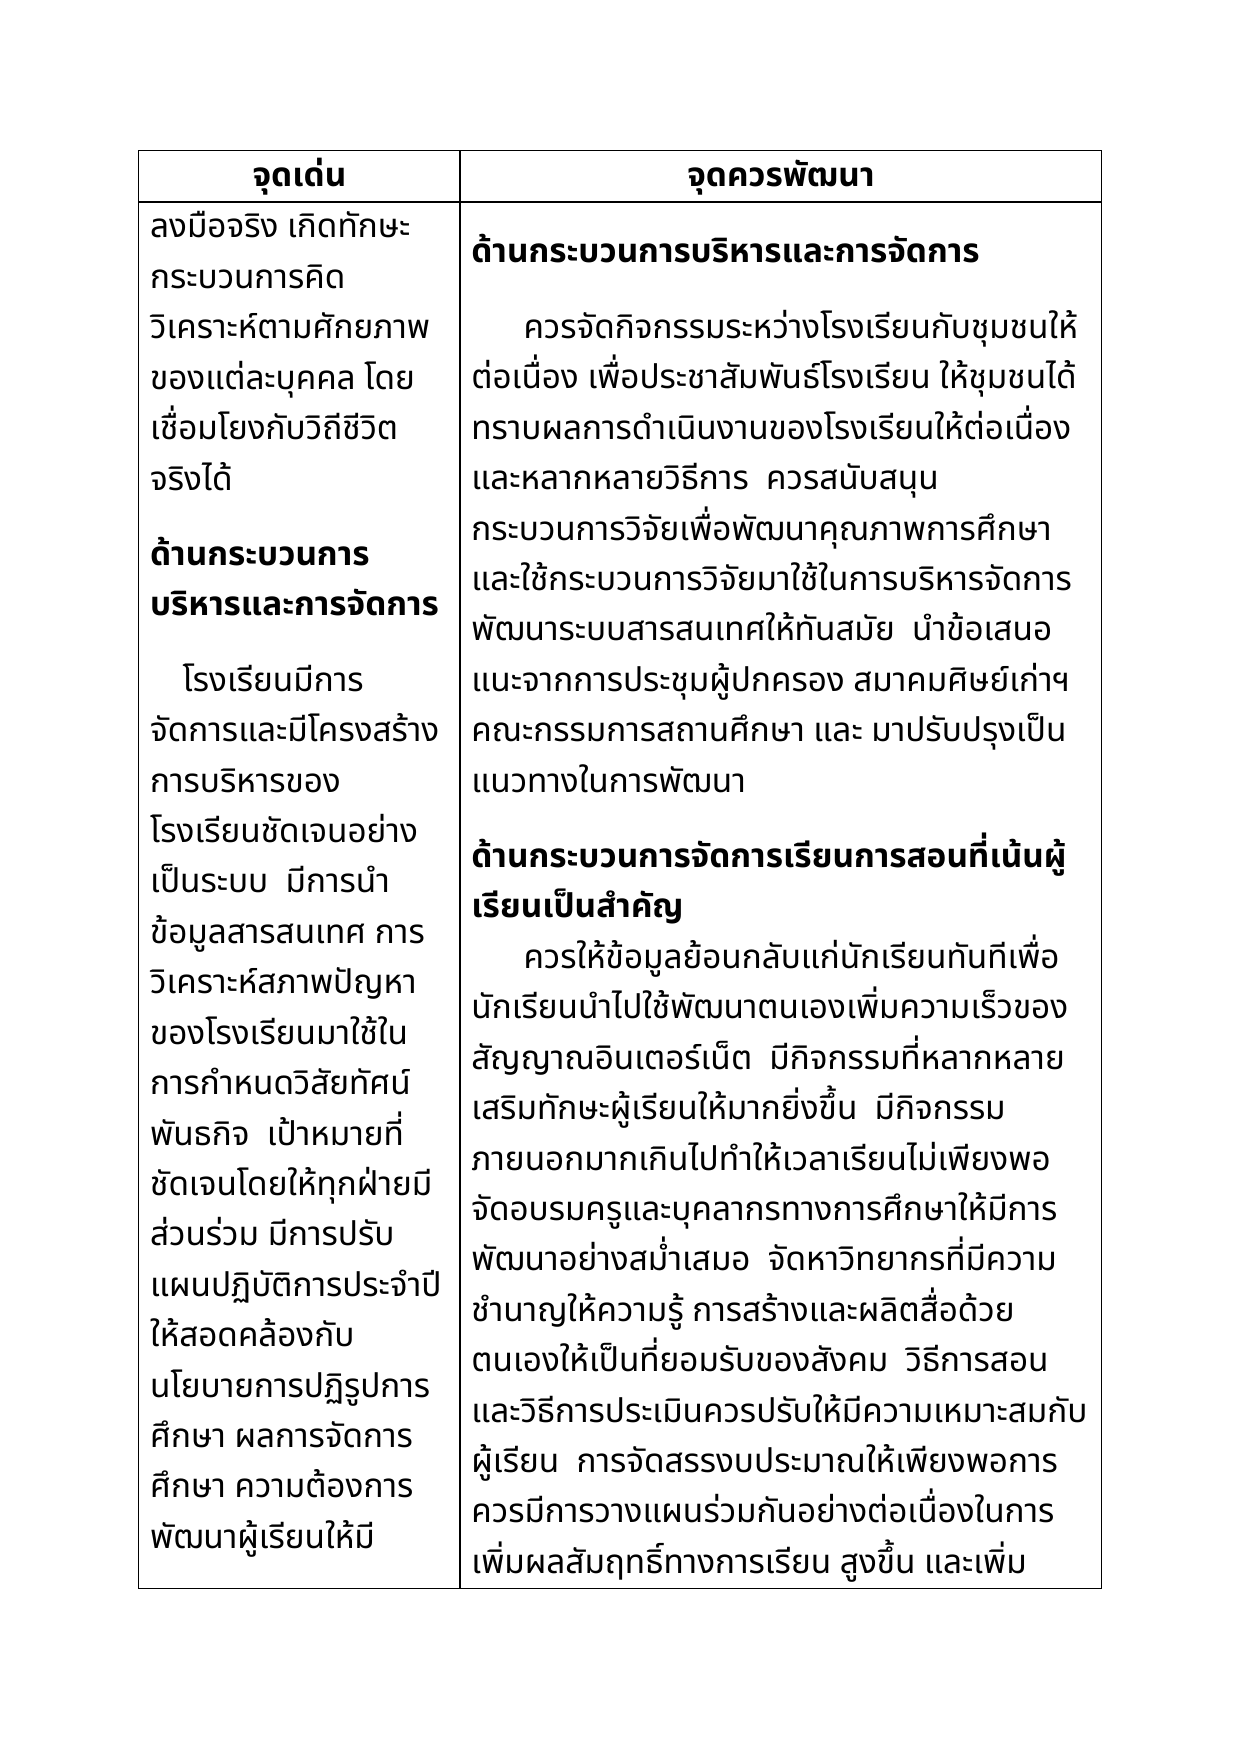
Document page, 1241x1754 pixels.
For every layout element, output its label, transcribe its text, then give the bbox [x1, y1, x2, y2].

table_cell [461, 203, 1101, 1588]
table_header จุดควรพัฒนา [461, 151, 1101, 201]
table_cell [139, 203, 459, 1588]
table_header จุดเด่น [139, 151, 459, 201]
